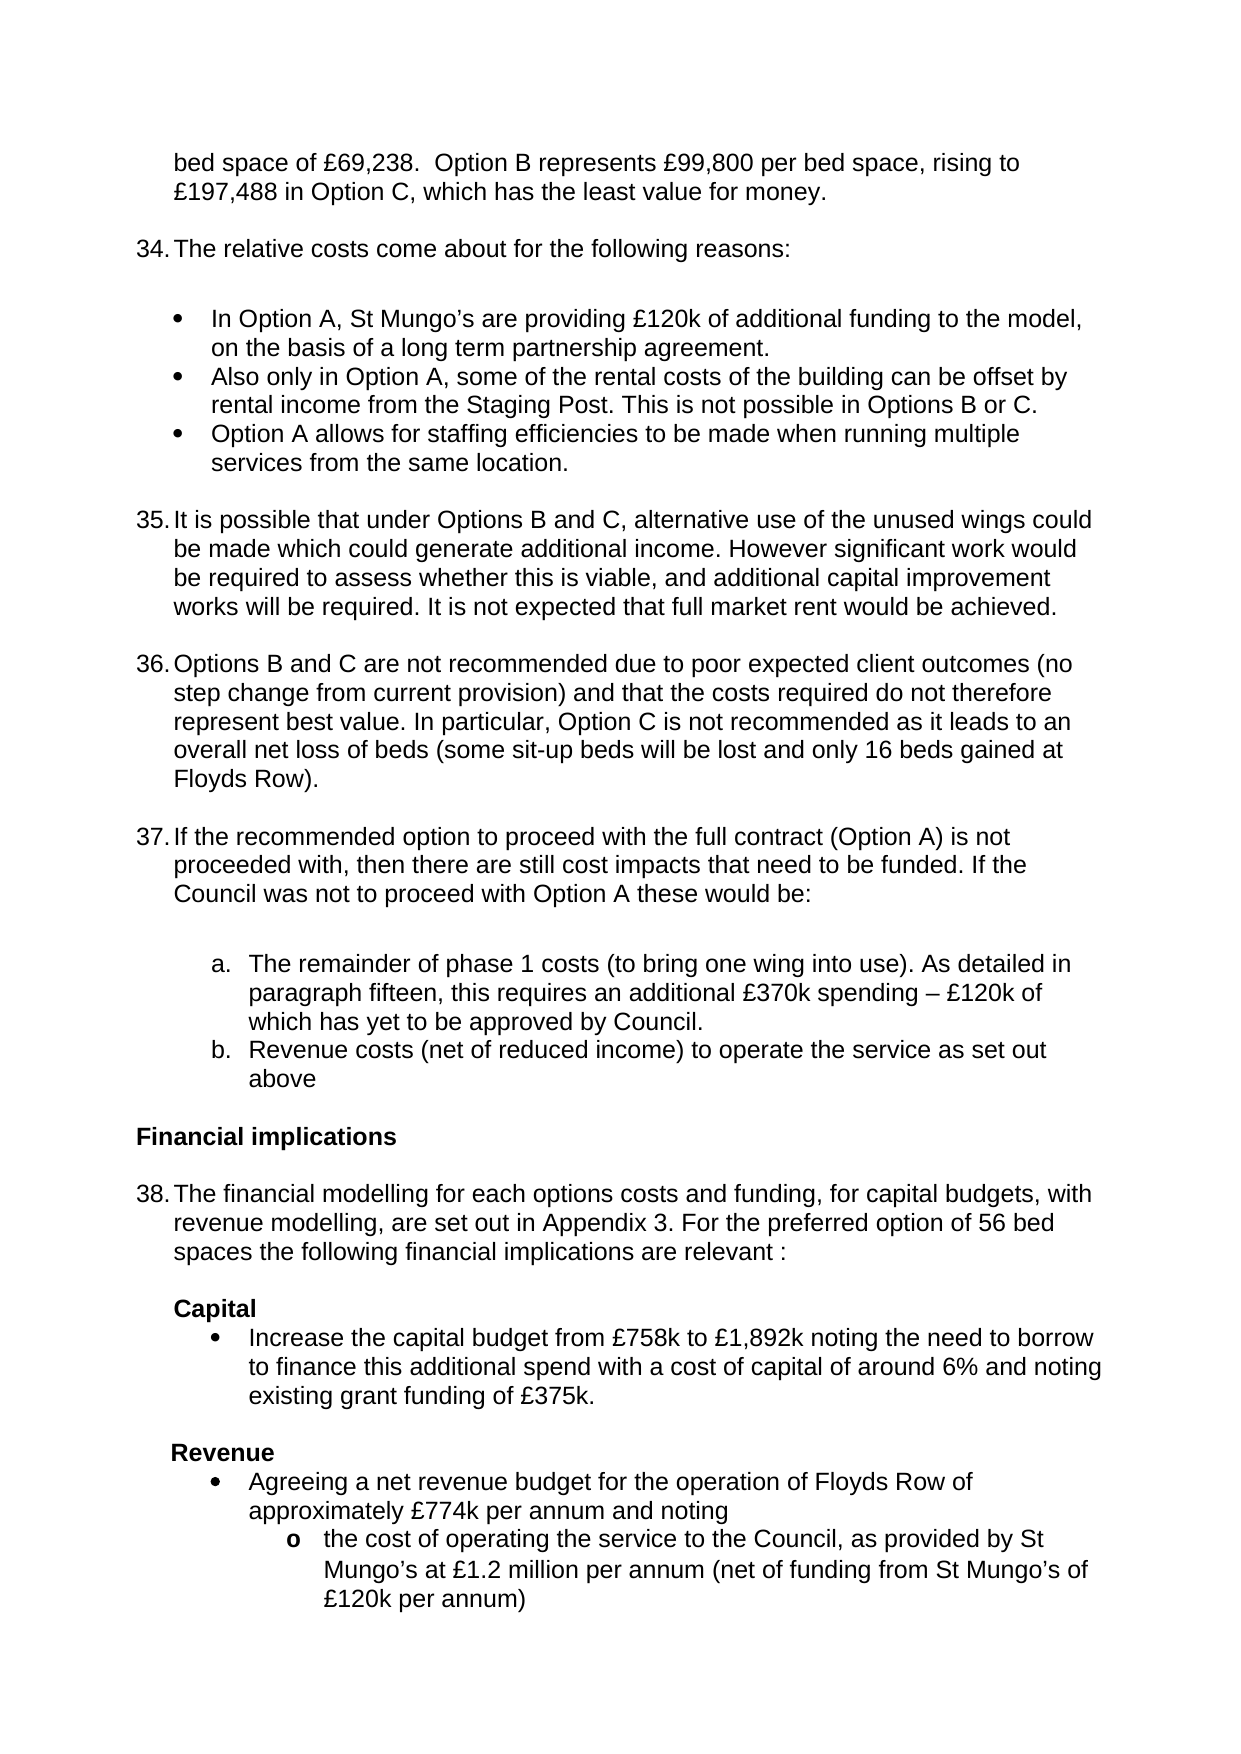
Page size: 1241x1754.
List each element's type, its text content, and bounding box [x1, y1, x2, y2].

list The relative costs come about for the following reasons: [136, 234, 1104, 263]
list The remainder of phase 1 costs (to bring one wing into use). As detailed in paragraph fifteen, this requires an additional £370k spending – £120k of which has yet to be approved by Council. [211, 949, 1104, 1036]
list Also only in Option A, some of the rental costs of the building can be offset by rental income from the Staging Post. This is not possible in Options B or C. [173, 362, 1104, 419]
list Increase the capital budget from £758k to £1,892k noting the need to borrow to finance this additional spend with a cost of capital of around 6% and noting existing grant funding of £375k. [211, 1323, 1104, 1409]
list It is possible that under Options B and C, alternative use of the unused wings could be made which could generate additional income. However significant work would be required to assess whether this is viable, and additional capital improvement works will be required. It is not expected that full market rent would be achieved. [136, 506, 1104, 621]
list the cost of operating the service to the Council, as provided by St Mungo’s at £1.2 million per annum (net of funding from St Mungo’s of £120k per annum) [286, 1524, 1104, 1613]
list If the recommended option to proceed with the full contract (Option A) is not proceeded with, then there are still cost impacts that need to be funded. If the Council was not to proceed with Option A these would be: [136, 822, 1104, 908]
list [136, 148, 1104, 205]
list Revenue costs (net of reduced income) to operate the service as set out above [211, 1036, 1104, 1093]
list Option A allows for staffing efficiencies to be made when running multiple services from the same location. [173, 419, 1104, 477]
list Agreeing a net revenue budget for the operation of Floyds Row of approximately £774k per annum and noting [211, 1467, 1104, 1524]
list Options B and C are not recommended due to poor expected client outcomes (no step change from current provision) and that the costs required do not therefore represent best value. In particular, Option C is not recommended as it leads to an overall net loss of beds (some sit-up beds will be lost and only 16 beds gained at Floyds Row). [136, 649, 1104, 793]
list In Option A, St Mungo’s are providing £120k of additional funding to the model, on the basis of a long term partnership agreement. [173, 304, 1104, 362]
text Revenue [136, 1438, 1104, 1467]
list Capital [173, 1294, 1104, 1323]
list The financial modelling for each options costs and funding, for capital budgets, with revenue modelling, are set out in Appendix 3. For the preferred option of 56 bed spaces the following financial implications are relevant : [136, 1179, 1104, 1266]
text Financial implications [136, 1122, 1104, 1151]
